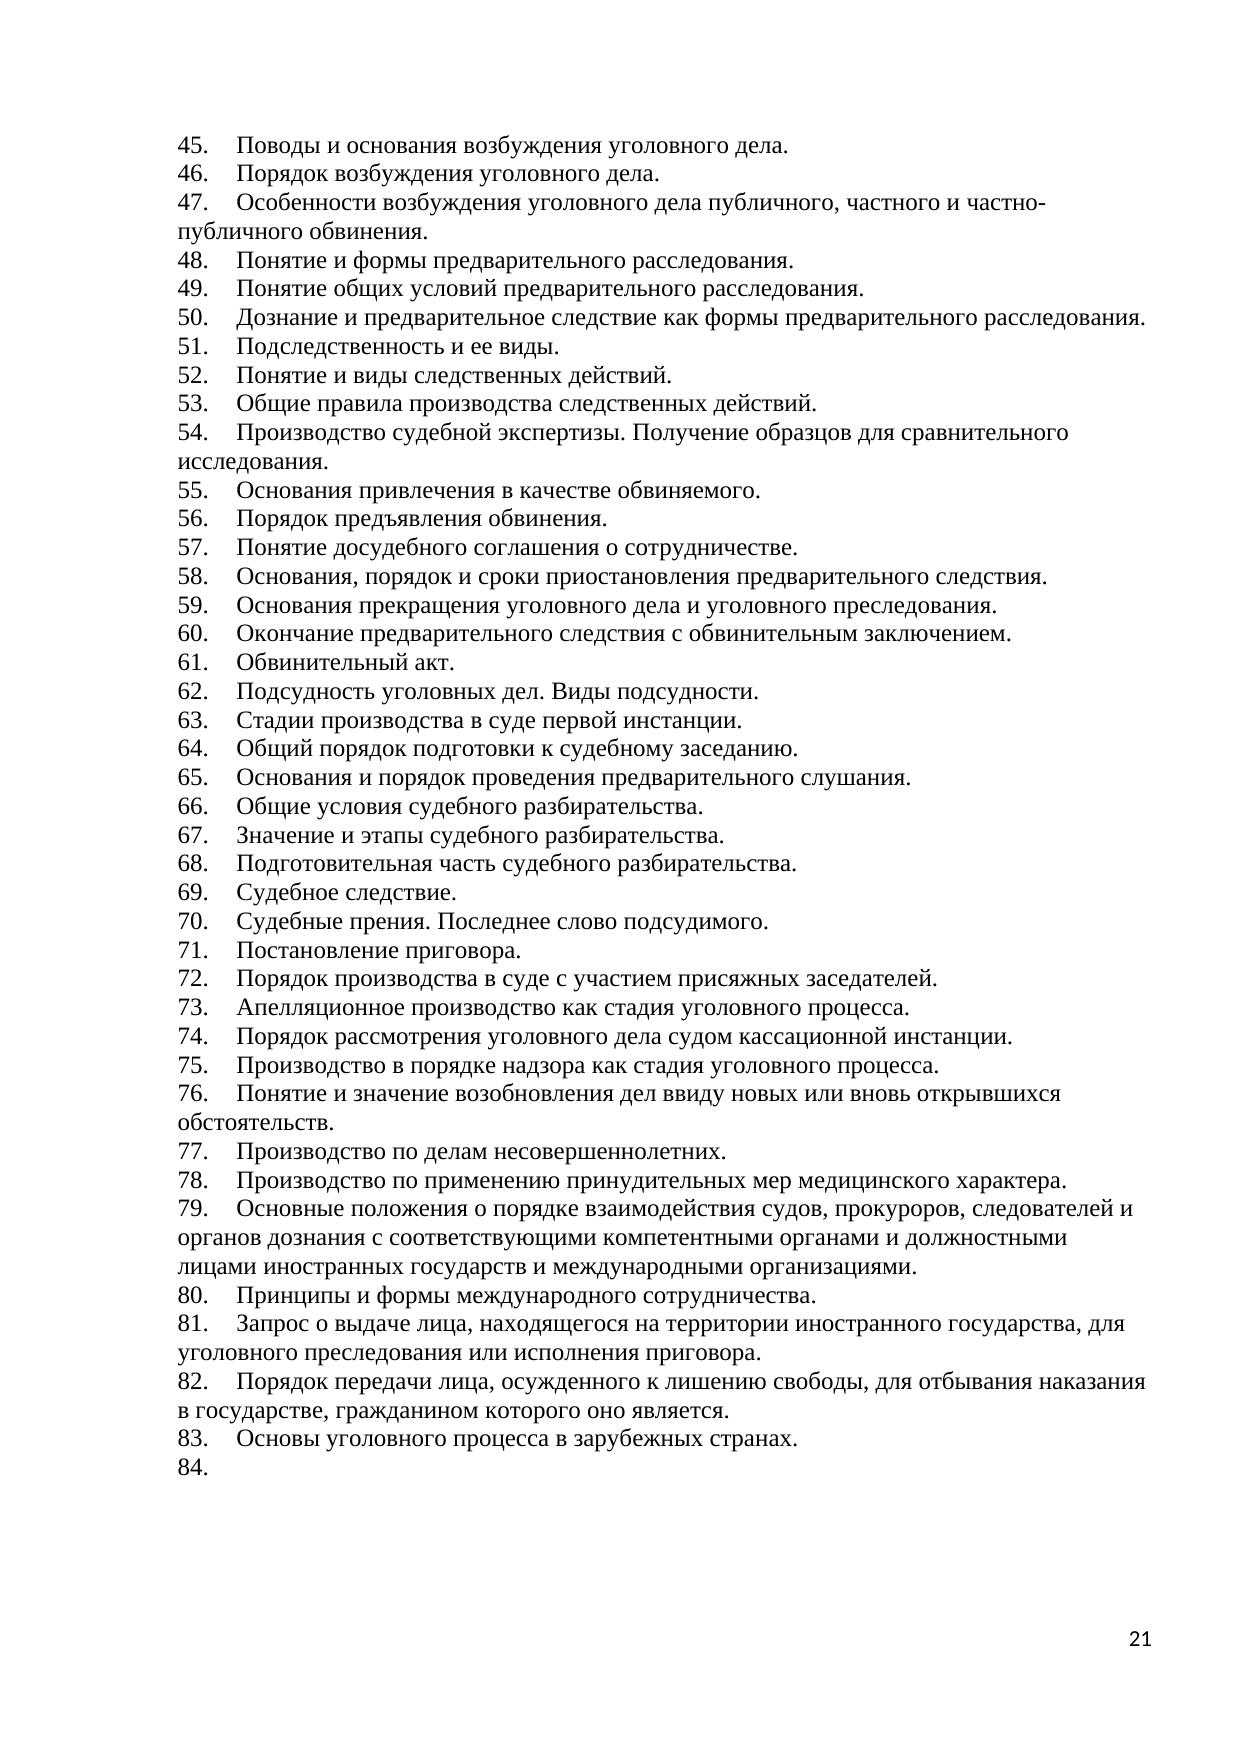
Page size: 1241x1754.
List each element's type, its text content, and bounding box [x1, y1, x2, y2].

list Понятие и формы предварительного расследования. [177, 245, 1152, 273]
list Значение и этапы судебного разбирательства. [177, 820, 1152, 848]
list Принципы и формы международного сотрудничества. [177, 1280, 1152, 1308]
list Основания, порядок и сроки приостановления предварительного следствия. [177, 561, 1152, 590]
list Порядок возбуждения уголовного дела. [177, 158, 1152, 187]
list Дознание и предварительное следствие как формы предварительного расследования. [177, 302, 1152, 331]
list Порядок рассмотрения уголовного дела судом кассационной инстанции. [177, 1021, 1152, 1050]
list Производство в порядке надзора как стадия уголовного процесса. [177, 1050, 1152, 1078]
list Стадии производства в суде первой инстанции. [177, 705, 1152, 733]
list Основания прекращения уголовного дела и уголовного преследования. [177, 590, 1152, 618]
list Общий порядок подготовки к судебному заседанию. [177, 733, 1152, 762]
list Основания привлечения в качестве обвиняемого. [177, 475, 1152, 503]
list Общие условия судебного разбирательства. [177, 791, 1152, 820]
list Апелляционное производство как стадия уголовного процесса. [177, 992, 1152, 1021]
list Порядок предъявления обвинения. [177, 503, 1152, 532]
list Общие правила производства следственных действий. [177, 388, 1152, 417]
list Понятие общих условий предварительного расследования. [177, 273, 1152, 302]
list Производство по применению принудительных мер медицинского характера. [177, 1165, 1152, 1193]
list Основания и порядок проведения предварительного слушания. [177, 762, 1152, 791]
list Судебные прения. Последнее слово подсудимого. [177, 906, 1152, 935]
list Постановление приговора. [177, 935, 1152, 963]
list Подсудность уголовных дел. Виды подсудности. [177, 676, 1152, 705]
list Основы уголовного процесса в зарубежных странах. [177, 1423, 1152, 1452]
list Понятие и виды следственных действий. [177, 360, 1152, 388]
list Понятие и значение возобновления дел ввиду новых или вновь открывшихся обстоятельств. [177, 1078, 1152, 1136]
list Окончание предварительного следствия с обвинительным заключением. [177, 618, 1152, 647]
list Судебное следствие. [177, 877, 1152, 906]
list Порядок передачи лица, осужденного к лишению свободы, для отбывания наказания в государстве, гражданином которого оно является. [177, 1366, 1152, 1423]
list Особенности возбуждения уголовного дела публичного, частного и частно-публичного обвинения. [177, 187, 1152, 245]
list Обвинительный акт. [177, 647, 1152, 676]
list Понятие досудебного соглашения о сотрудничестве. [177, 532, 1152, 561]
list Порядок производства в суде с участием присяжных заседателей. [177, 963, 1152, 992]
list Подготовительная часть судебного разбирательства. [177, 848, 1152, 877]
list Производство судебной экспертизы. Получение образцов для сравнительного исследования. [177, 417, 1152, 475]
list Подследственность и ее виды. [177, 331, 1152, 360]
list Поводы и основания возбуждения уголовного дела. [177, 130, 1152, 158]
list Основные положения о порядке взаимодействия судов, прокуроров, следователей и органов дознания с соответствующими компетентными органами и должностными лицами иностранных государств и международными организациями. [177, 1193, 1152, 1280]
list Запрос о выдаче лица, находящегося на территории иностранного государства, для уголовного преследования или исполнения приговора. [177, 1308, 1152, 1366]
list Производство по делам несовершеннолетних. [177, 1136, 1152, 1165]
